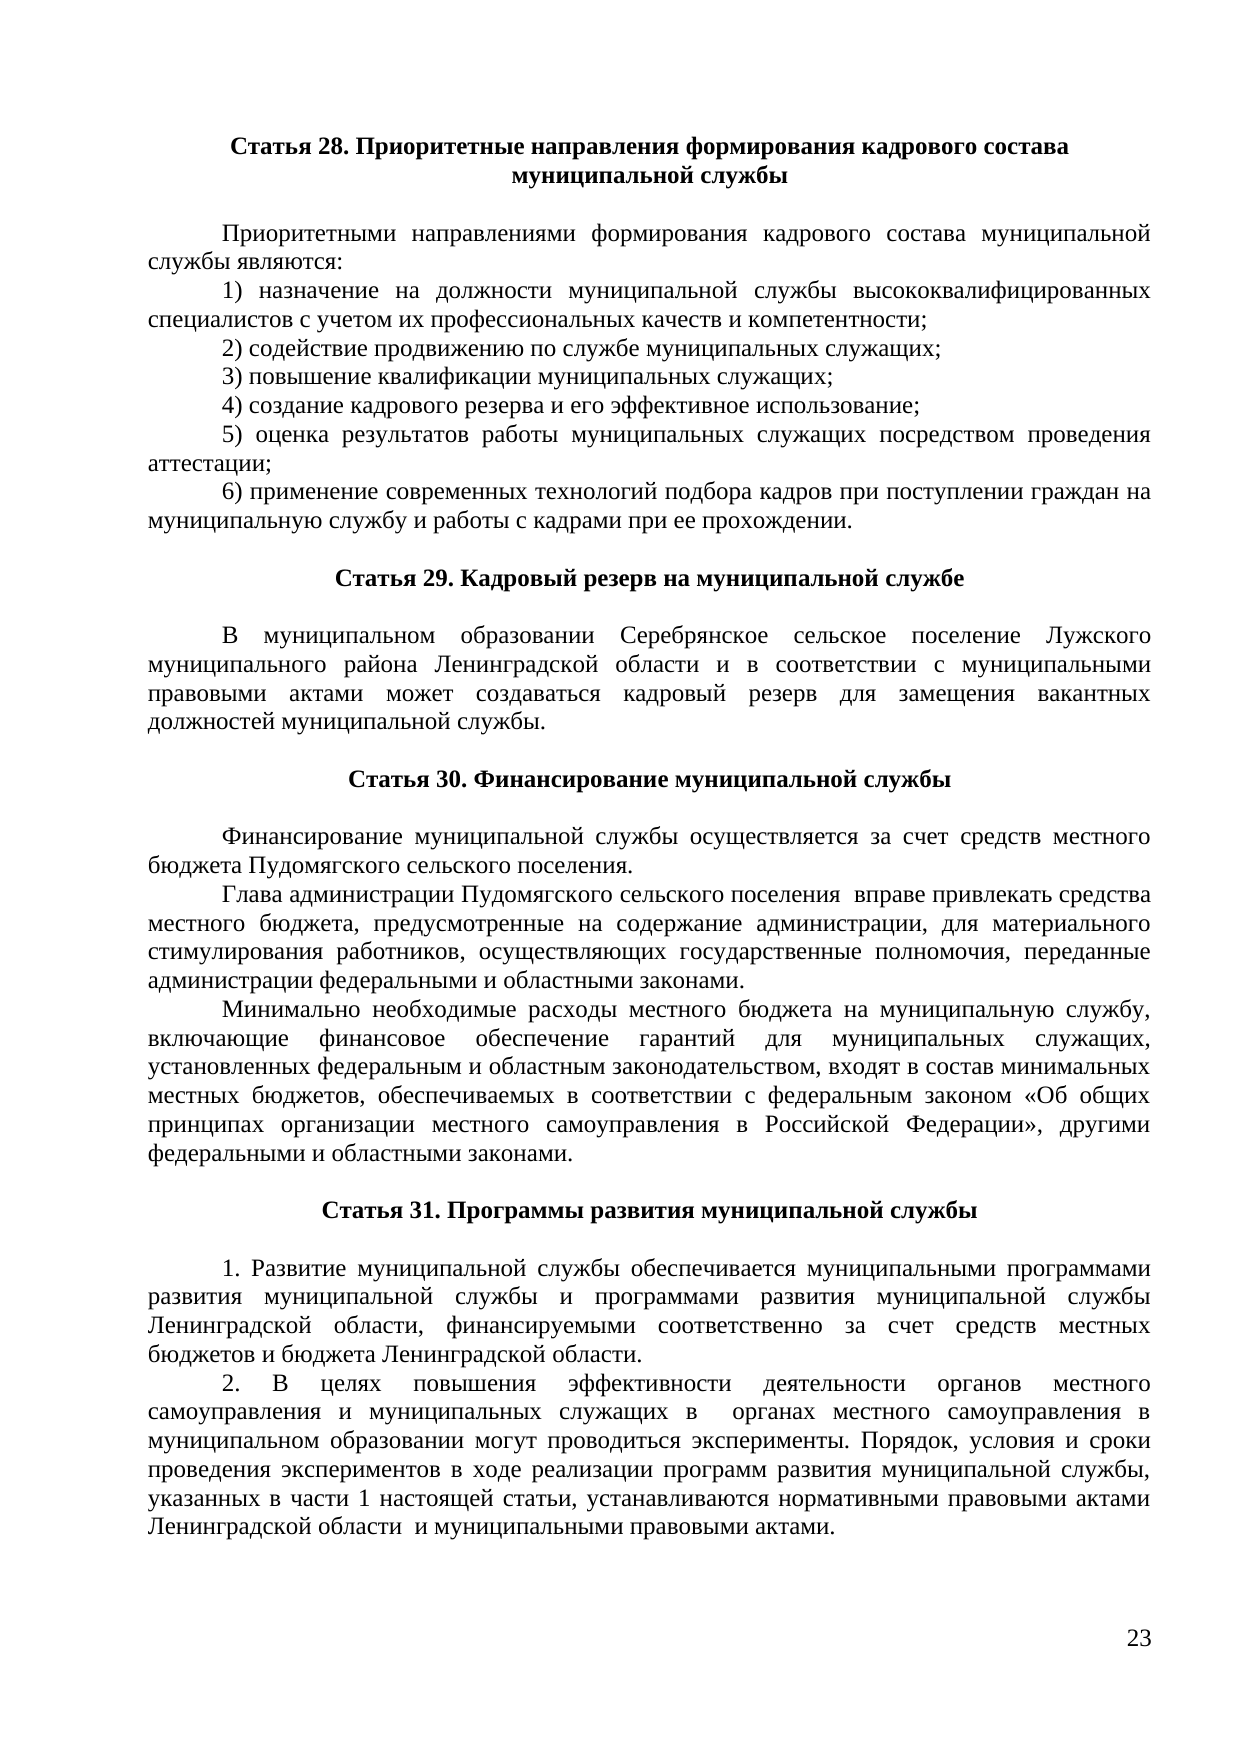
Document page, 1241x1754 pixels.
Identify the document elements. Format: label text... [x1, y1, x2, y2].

text Статья 30. Финансирование муниципальной службы [148, 764, 1152, 793]
text Статья 28. Приоритетные направления формирования кадрового состава муниципальной службы [148, 131, 1152, 189]
text 5) оценка результатов работы муниципальных служащих посредством проведения аттестации; [148, 419, 1152, 476]
text 4) создание кадрового резерва и его эффективное использование; [148, 390, 1152, 419]
text 6) применение современных технологий подбора кадров при поступлении граждан на муниципальную службу и работы с кадрами при ее прохождении. [148, 476, 1152, 534]
text 1. Развитие муниципальной службы обеспечивается муниципальными программами развития муниципальной службы и программами развития муниципальной службы Ленинградской области, финансируемыми соответственно за счет средств местных бюджетов и бюджета Ленинградской области. [148, 1253, 1152, 1368]
text 2. В целях повышения эффективности деятельности органов местного самоуправления и муниципальных служащих в органах местного самоуправления в муниципальном образовании могут проводиться эксперименты. Порядок, условия и сроки проведения экспериментов в ходе реализации программ развития муниципальной службы, указанных в части 1 настоящей статьи, устанавливаются нормативными правовыми актами Ленинградской области и муниципальными правовыми актами. [148, 1368, 1152, 1540]
text Финансирование муниципальной службы осуществляется за счет средств местного бюджета Пудомягского сельского поселения. [148, 821, 1152, 879]
text Минимально необходимые расходы местного бюджета на муниципальную службу, включающие финансовое обеспечение гарантий для муниципальных служащих, установленных федеральным и областным законодательством, входят в состав минимальных местных бюджетов, обеспечиваемых в соответствии с федеральным законом «Об общих принципах организации местного самоуправления в Российской Федерации», другими федеральными и областными законами. [148, 994, 1152, 1166]
text 1) назначение на должности муниципальной службы высококвалифицированных специалистов с учетом их профессиональных качеств и компетентности; [148, 275, 1152, 333]
text Статья 31. Программы развития муниципальной службы [148, 1195, 1152, 1224]
text 3) повышение квалификации муниципальных служащих; [148, 361, 1152, 390]
text Приоритетными направлениями формирования кадрового состава муниципальной службы являются: [148, 218, 1152, 275]
text 2) содействие продвижению по службе муниципальных служащих; [148, 333, 1152, 361]
text В муниципальном образовании Серебрянское сельское поселение Лужского муниципального района Ленинградской области и в соответствии с муниципальными правовыми актами может создаваться кадровый резерв для замещения вакантных должностей муниципальной службы. [148, 620, 1152, 735]
text Глава администрации Пудомягского сельского поселения вправе привлекать средства местного бюджета, предусмотренные на содержание администрации, для материального стимулирования работников, осуществляющих государственные полномочия, переданные администрации федеральными и областными законами. [148, 879, 1152, 994]
text Статья 29. Кадровый резерв на муниципальной службе [148, 563, 1152, 591]
